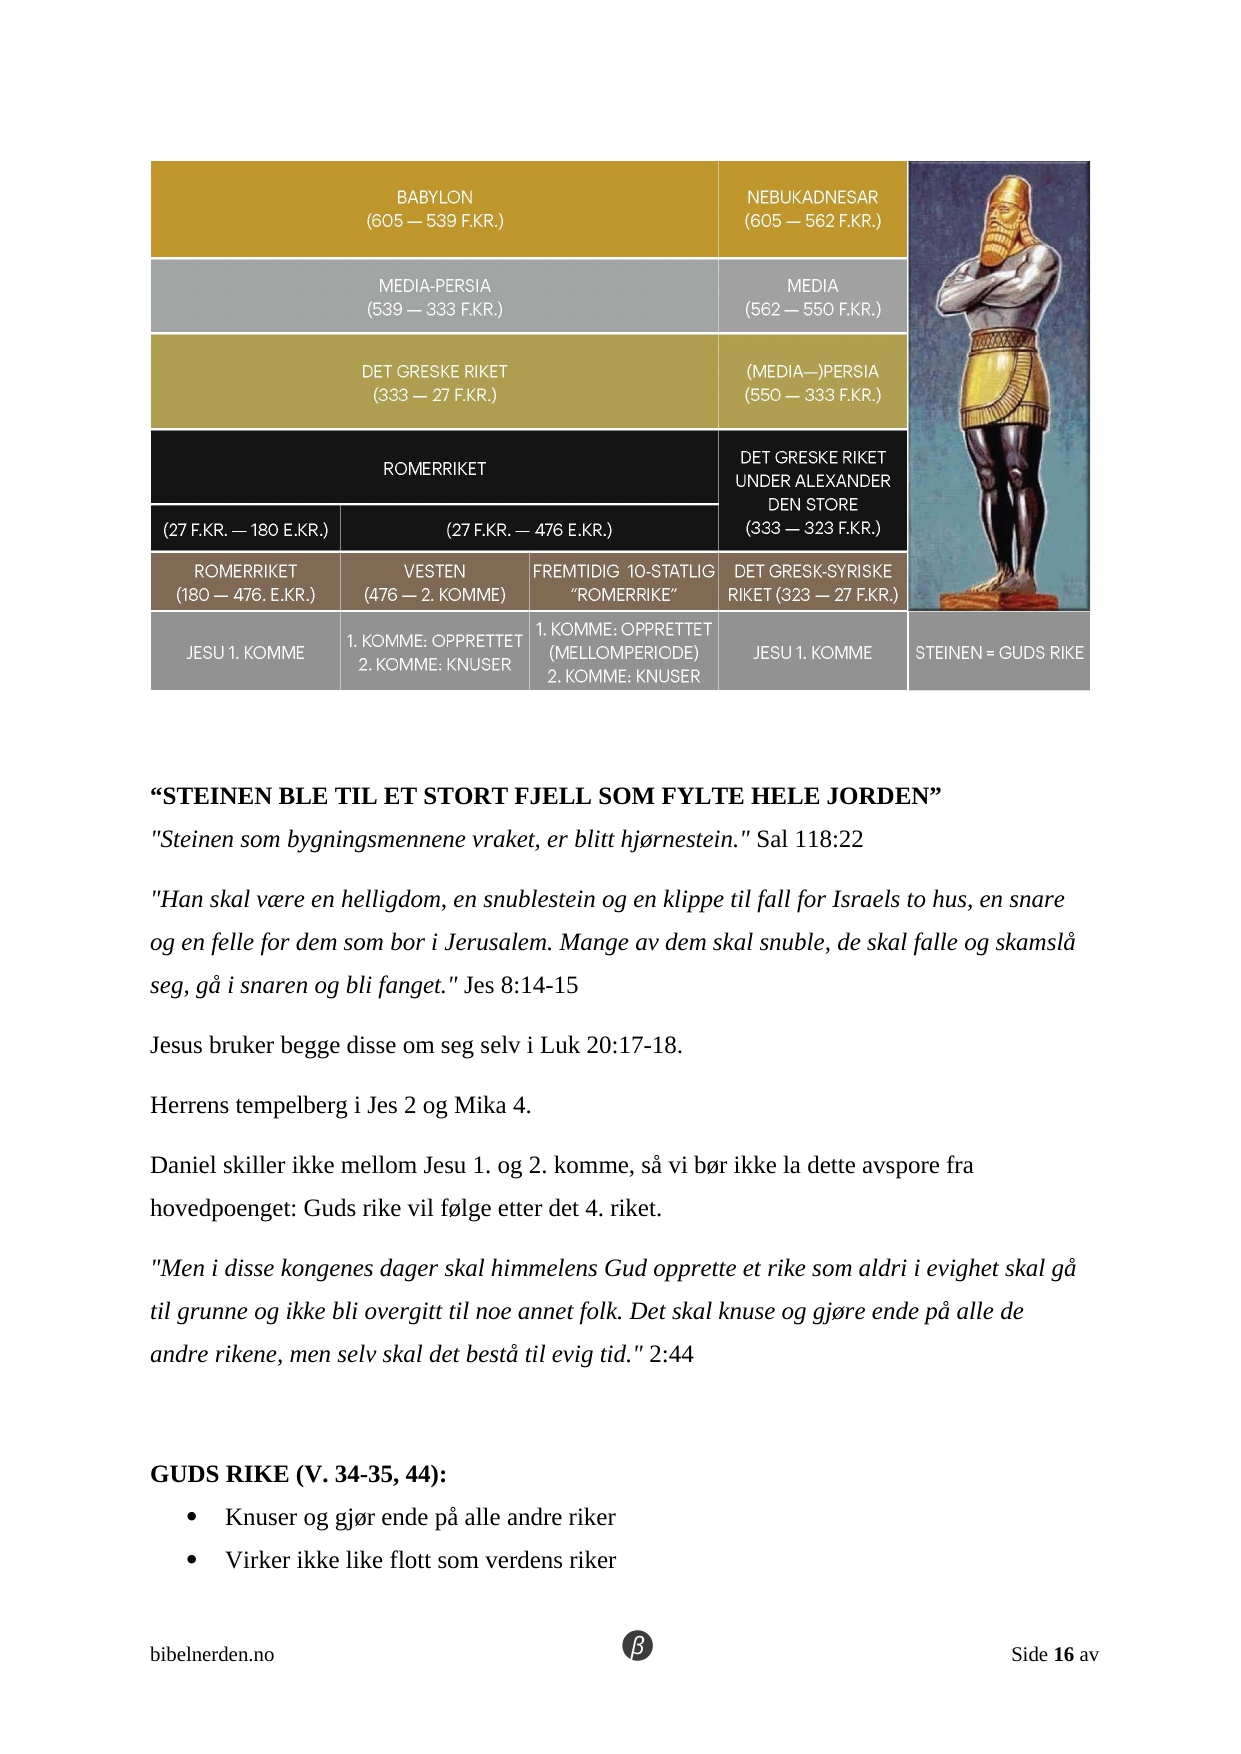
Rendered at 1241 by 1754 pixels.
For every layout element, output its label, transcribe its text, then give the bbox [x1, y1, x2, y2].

text Jesus bruker begge disse om seg selv i Luk 20:17-18. [150, 1030, 1090, 1059]
picture [150, 161, 1091, 691]
text "Han skal være en helligdom, en snublestein og en klippe til fall for Israels to hus, en snare og en felle for dem som bor i Jerusalem. Mange av dem skal snuble, de skal falle og skamslå seg, gå i snaren og bli fanget." Jes 8:14-15 [150, 884, 1090, 999]
picture [621, 1629, 654, 1662]
subtitle GUDS RIKE (V. 34-35, 44): [150, 1459, 1090, 1487]
text "Men i disse kongenes dager skal himmelens Gud opprette et rike som aldri i evighet skal gå til grunne og ikke bli overgitt til noe annet folk. Det skal knuse og gjøre ende på alle de andre rikene, men selv skal det bestå til evig tid." 2:44 [150, 1253, 1090, 1368]
subtitle “STEINEN BLE TIL ET STORT FJELL SOM FYLTE HELE JORDEN” [150, 781, 1090, 810]
list Knuser og gjør ende på alle andre riker [187, 1502, 1090, 1531]
text Herrens tempelberg i Jes 2 og Mika 4. [150, 1090, 1090, 1119]
text Daniel skiller ikke mellom Jesu 1. og 2. komme, så vi bør ikke la dette avspore fra hovedpoenget: Guds rike vil følge etter det 4. riket. [150, 1150, 1090, 1222]
text "Steinen som bygningsmennene vraket, er blitt hjørnestein." Sal 118:22 [150, 824, 1090, 853]
list Virker ikke like flott som verdens riker [187, 1545, 1090, 1574]
